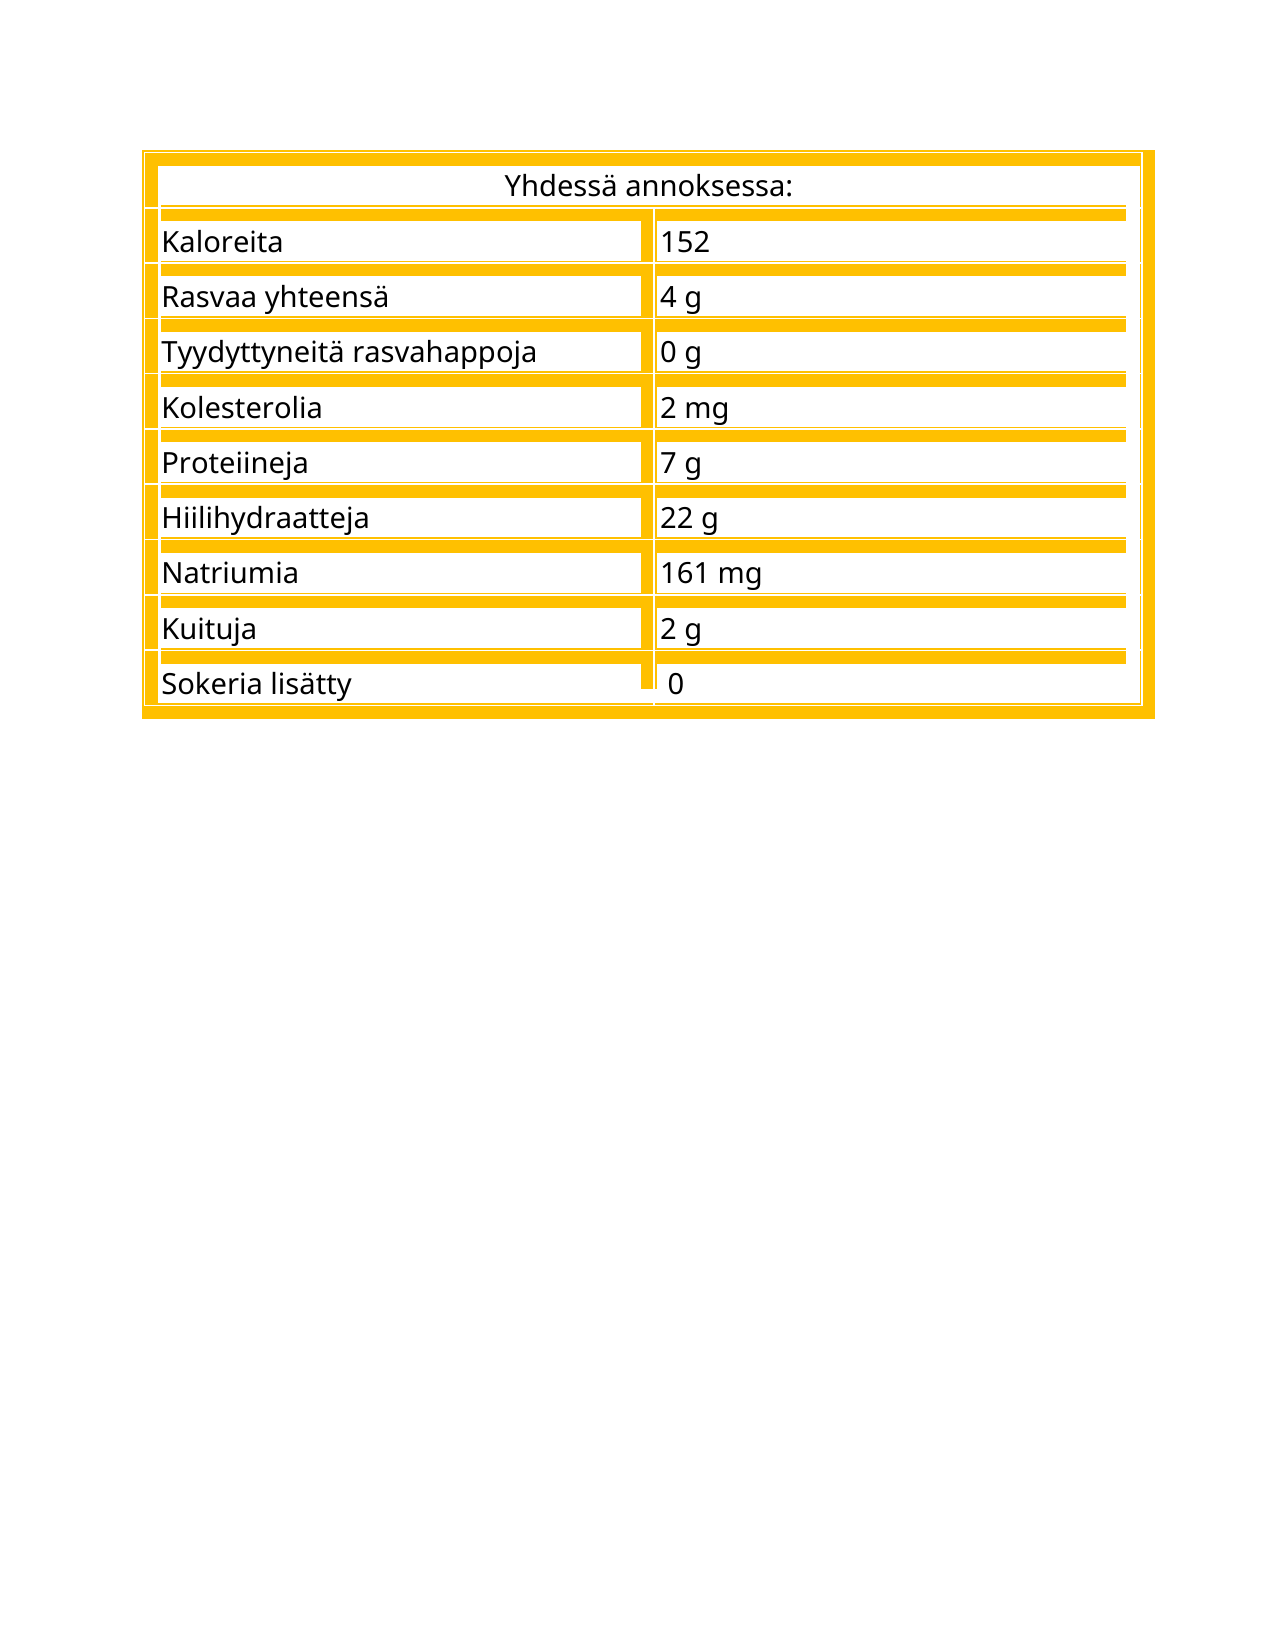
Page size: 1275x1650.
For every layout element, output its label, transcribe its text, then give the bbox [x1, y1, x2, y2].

table_cell Sokeria lisätty [150, 648, 649, 703]
table_cell 2 g [649, 593, 1143, 648]
table_cell 22 g [649, 482, 1143, 537]
table_cell Hiilihydraatteja [150, 482, 649, 537]
table_cell Kuituja [150, 593, 649, 648]
table_cell 152 [649, 205, 1143, 261]
table_cell Proteiineja [150, 427, 649, 482]
table_cell 161 mg [649, 537, 1143, 592]
table_cell 0 g [649, 316, 1143, 371]
table_cell Rasvaa yhteensä [150, 261, 649, 316]
table_cell Natriumia [150, 537, 649, 592]
table_cell 0 [649, 648, 1143, 703]
table_cell 7 g [649, 427, 1143, 482]
table_cell 2 mg [649, 371, 1143, 427]
table_cell Kaloreita [150, 205, 649, 261]
table_cell Tyydyttyneitä rasvahappoja [150, 316, 649, 371]
table_header Yhdessä annoksessa: [158, 166, 1140, 205]
table_cell 4 g [649, 261, 1143, 316]
table_cell Kolesterolia [150, 371, 649, 427]
